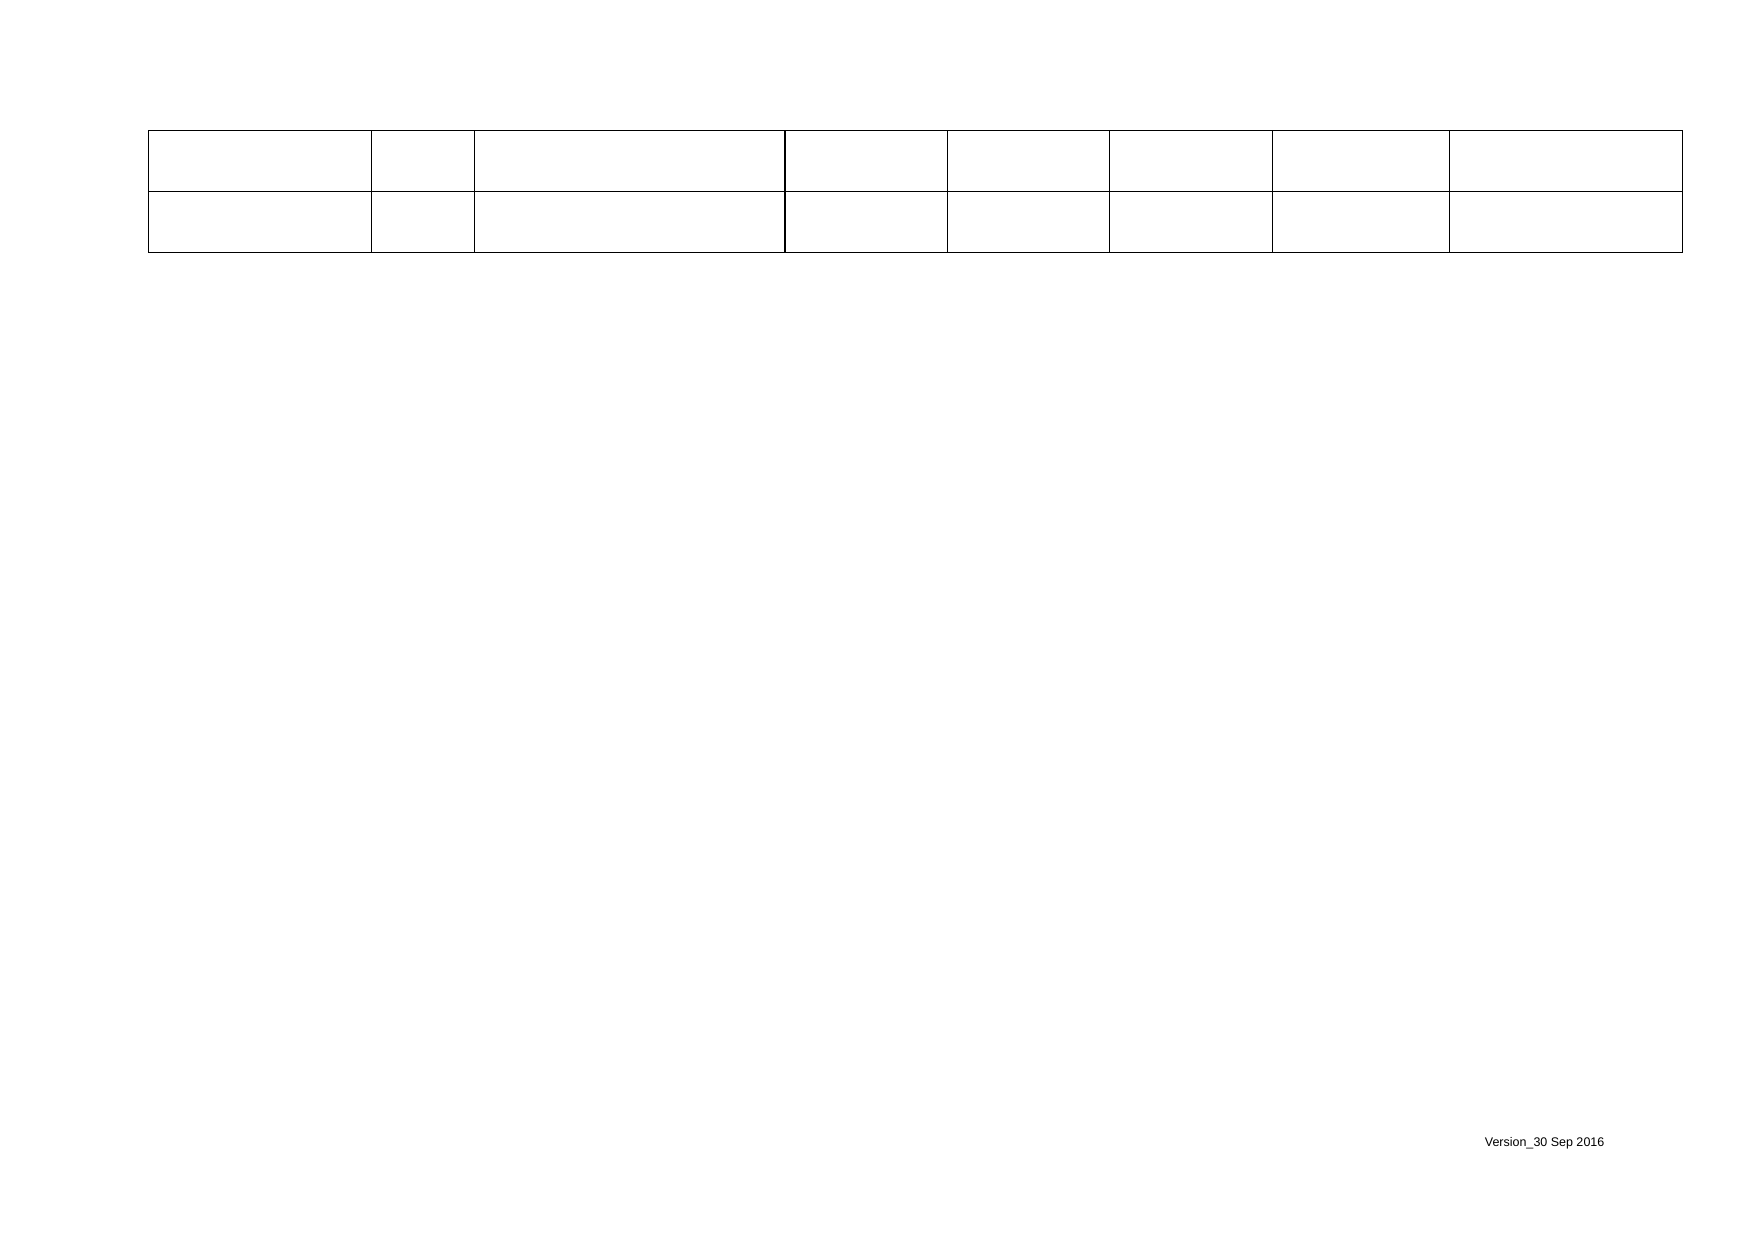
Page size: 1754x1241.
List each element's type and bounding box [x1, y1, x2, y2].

table_cell [372, 192, 474, 252]
table_cell [372, 131, 474, 191]
table_cell [1273, 192, 1449, 252]
table_cell [1273, 131, 1449, 191]
table_cell [786, 131, 947, 191]
table_cell [475, 131, 784, 191]
table_cell [149, 192, 371, 252]
table_cell [1450, 192, 1682, 252]
table_cell [1110, 192, 1272, 252]
table_cell [1450, 131, 1682, 191]
table_cell [948, 192, 1109, 252]
table_cell [475, 192, 784, 252]
table_cell [786, 192, 947, 252]
table_cell [149, 131, 371, 191]
table_cell [1110, 131, 1272, 191]
table_cell [948, 131, 1109, 191]
